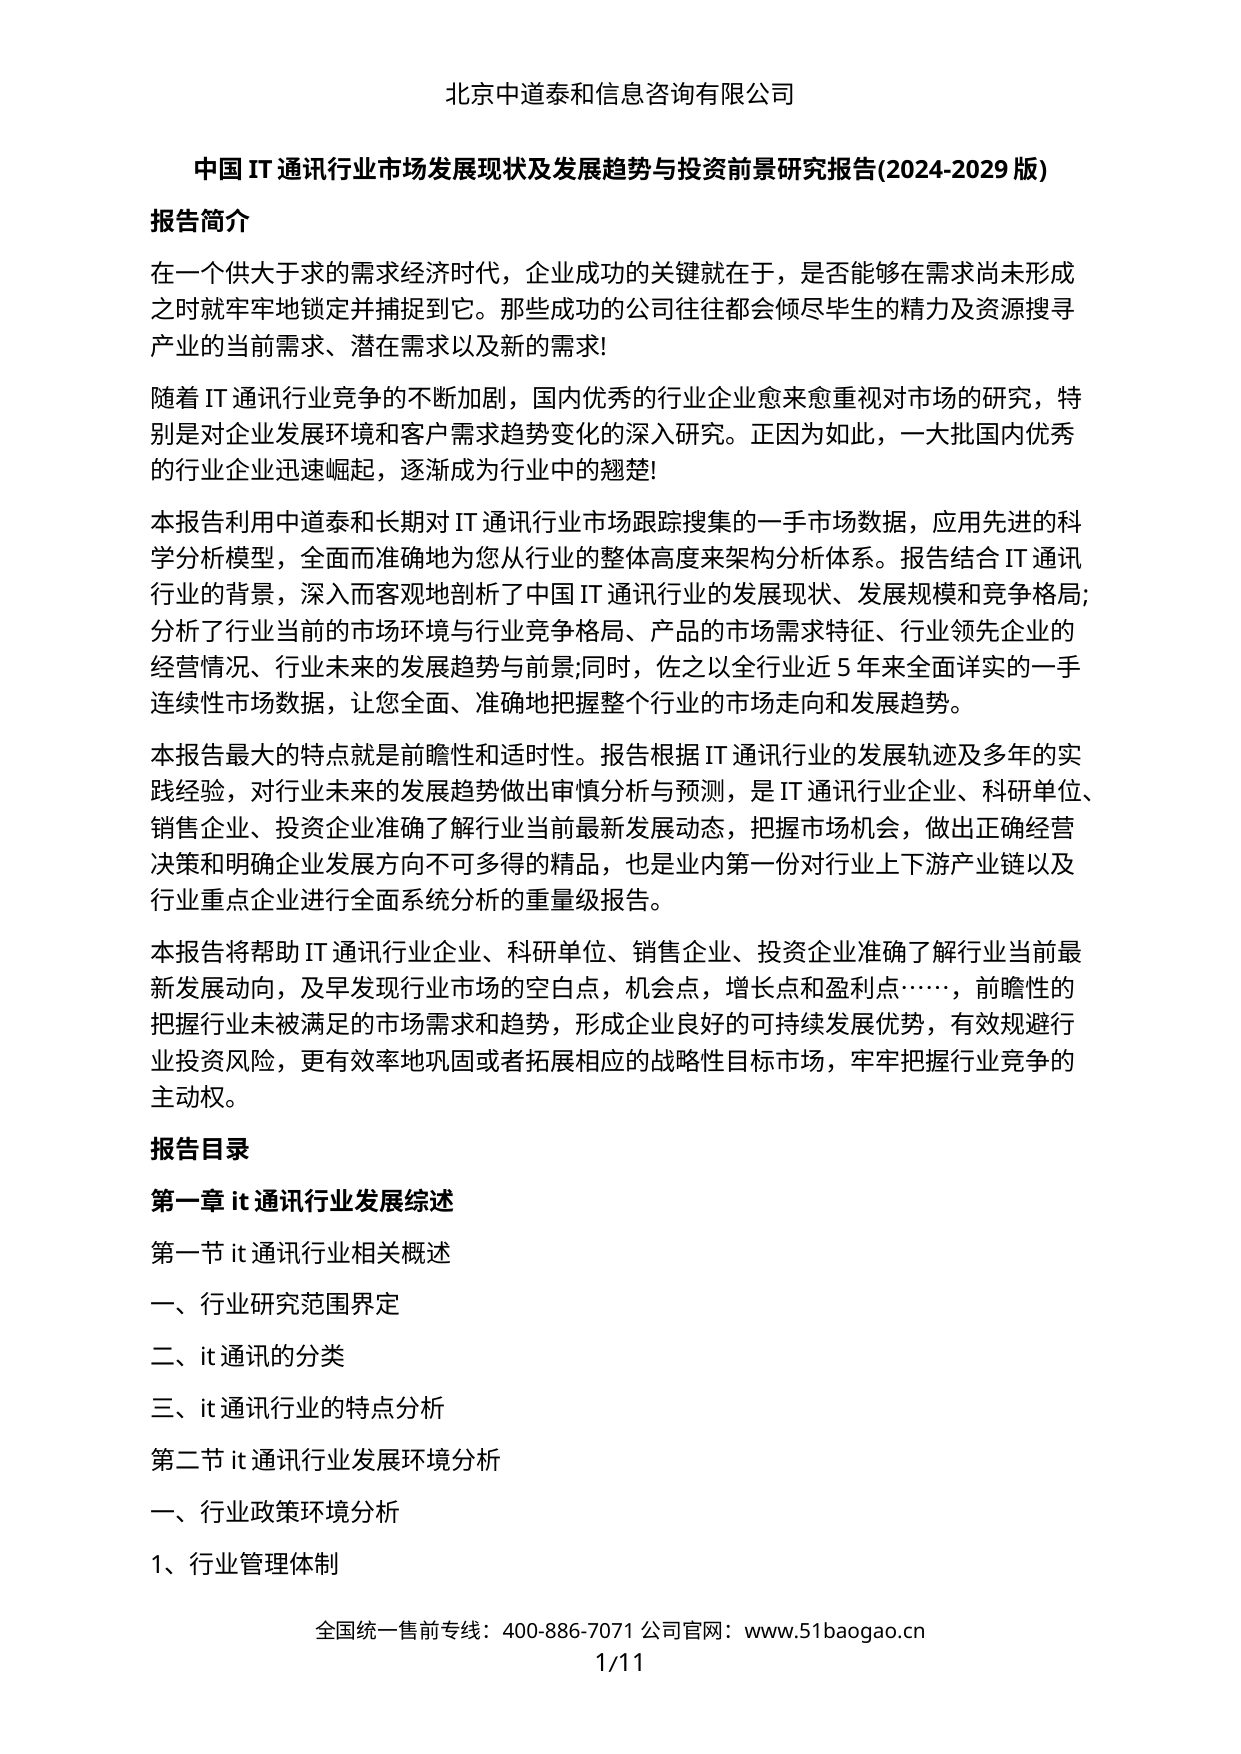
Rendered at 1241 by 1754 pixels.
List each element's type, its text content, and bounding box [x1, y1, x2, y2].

text 第一章 it通讯行业发展综述 [150, 1181, 1090, 1217]
text 一、行业政策环境分析 [150, 1492, 1090, 1529]
text 一、行业研究范围界定 [150, 1285, 1090, 1321]
text 中国IT通讯行业市场发展现状及发展趋势与投资前景研究报告(2024-2029版) [150, 150, 1090, 186]
text 二、it通讯的分类 [150, 1337, 1090, 1373]
text 随着IT通讯行业竞争的不断加剧，国内优秀的行业企业愈来愈重视对市场的研究，特别是对企业发展环境和客户需求趋势变化的深入研究。正因为如此，一大批国内优秀的行业企业迅速崛起，逐渐成为行业中的翘楚! [150, 378, 1090, 487]
text 三、it通讯行业的特点分析 [150, 1389, 1090, 1425]
text 本报告利用中道泰和长期对IT通讯行业市场跟踪搜集的一手市场数据，应用先进的科学分析模型，全面而准确地为您从行业的整体高度来架构分析体系。报告结合IT通讯行业的背景，深入而客观地剖析了中国IT通讯行业的发展现状、发展规模和竞争格局;分析了行业当前的市场环境与行业竞争格局、产品的市场需求特征、行业领先企业的经营情况、行业未来的发展趋势与前景;同时，佐之以全行业近5年来全面详实的一手连续性市场数据，让您全面、准确地把握整个行业的市场走向和发展趋势。 [150, 502, 1090, 720]
text 第一节 it通讯行业相关概述 [150, 1233, 1090, 1269]
text 本报告将帮助IT通讯行业企业、科研单位、销售企业、投资企业准确了解行业当前最新发展动向，及早发现行业市场的空白点，机会点，增长点和盈利点……，前瞻性的把握行业未被满足的市场需求和趋势，形成企业良好的可持续发展优势，有效规避行业投资风险，更有效率地巩固或者拓展相应的战略性目标市场，牢牢把握行业竞争的主动权。 [150, 932, 1090, 1114]
text 报告目录 [150, 1129, 1090, 1166]
text 在一个供大于求的需求经济时代，企业成功的关键就在于，是否能够在需求尚未形成之时就牢牢地锁定并捕捉到它。那些成功的公司往往都会倾尽毕生的精力及资源搜寻产业的当前需求、潜在需求以及新的需求! [150, 254, 1090, 362]
text 1、行业管理体制 [150, 1544, 1090, 1581]
text 第二节 it通讯行业发展环境分析 [150, 1441, 1090, 1477]
text 报告简介 [150, 202, 1090, 238]
text 本报告最大的特点就是前瞻性和适时性。报告根据IT通讯行业的发展轨迹及多年的实践经验，对行业未来的发展趋势做出审慎分析与预测，是IT通讯行业企业、科研单位、销售企业、投资企业准确了解行业当前最新发展动态，把握市场机会，做出正确经营决策和明确企业发展方向不可多得的精品，也是业内第一份对行业上下游产业链以及行业重点企业进行全面系统分析的重量级报告。 [150, 736, 1090, 917]
